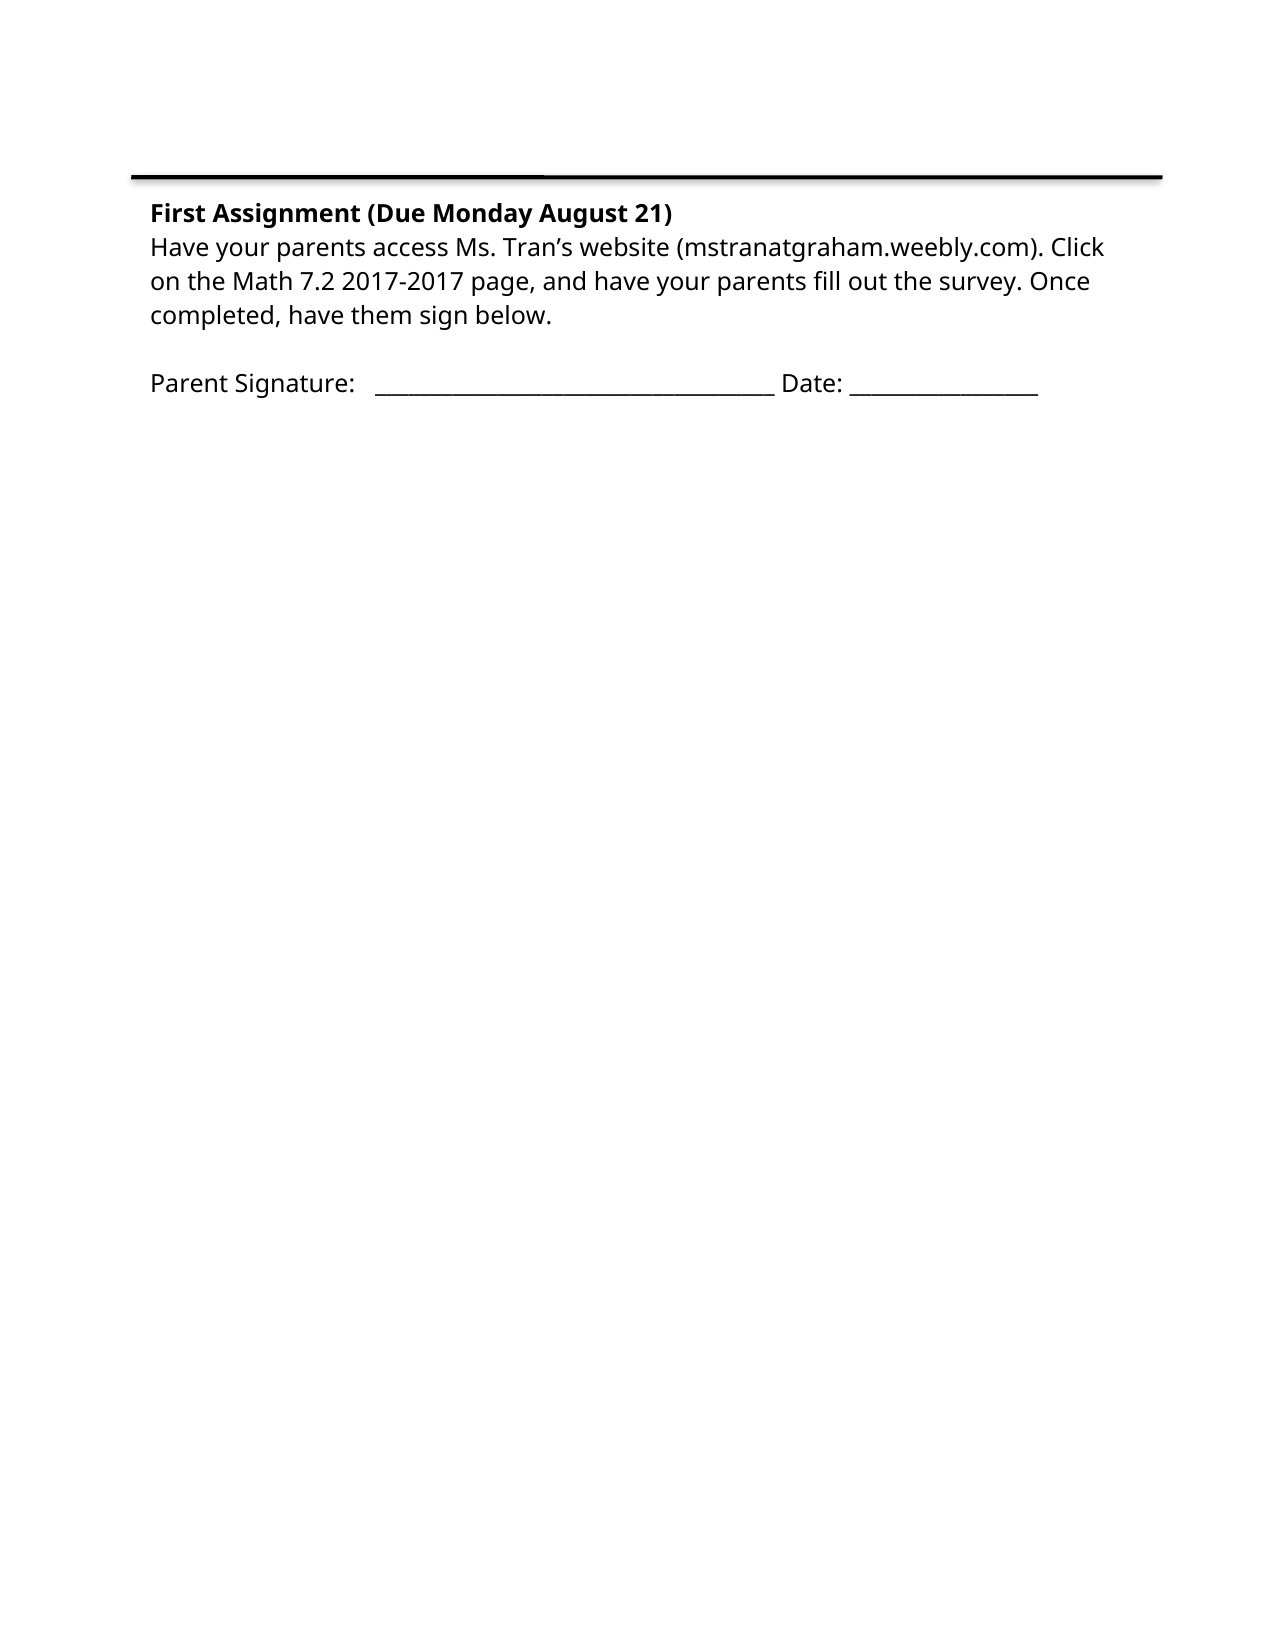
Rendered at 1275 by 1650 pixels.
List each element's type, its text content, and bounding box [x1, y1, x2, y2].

text Have your parents access Ms. Tran’s website (mstranatgraham.weebly.com). Click on the Math 7.2 2017-2017 page, and have your parents fill out the survey. Once completed, have them sign below. [150, 229, 1125, 332]
text Parent Signature: ____________________________________ Date: _________________ [150, 366, 1125, 400]
text First Assignment (Due Monday August 21) [150, 195, 1125, 229]
